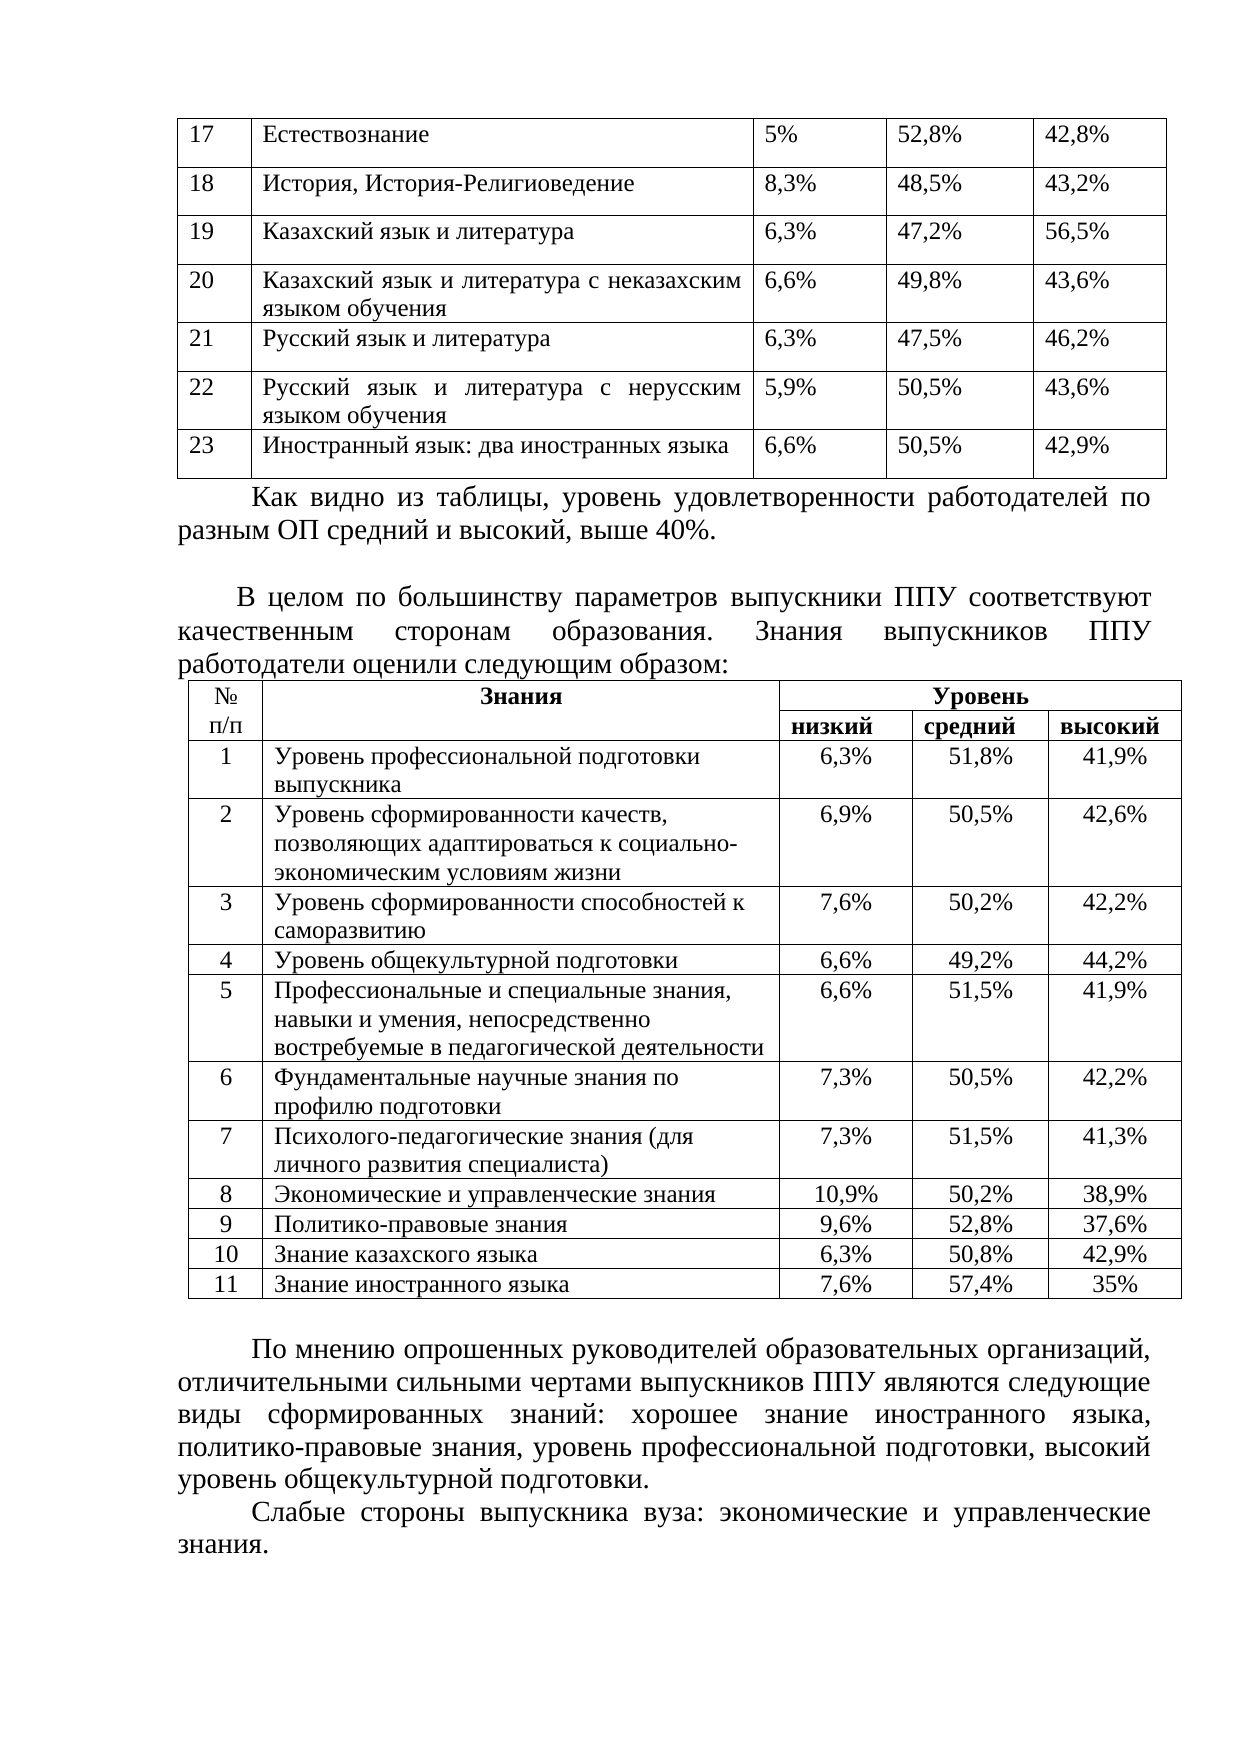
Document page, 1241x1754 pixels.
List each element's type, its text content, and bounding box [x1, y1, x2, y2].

table_cell 3 [189, 887, 262, 944]
table_cell 6 [189, 1062, 262, 1120]
table_header № п/п [189, 681, 262, 740]
table_cell 6,6% [754, 265, 886, 322]
table_header Знания [263, 681, 779, 740]
table_cell 8 [189, 1179, 262, 1208]
table_cell 52,8% [887, 119, 1033, 167]
table_cell 11 [189, 1269, 262, 1297]
table_cell 50,8% [913, 1239, 1048, 1268]
table_cell 5,9% [754, 372, 886, 429]
table_cell 6,6% [780, 945, 912, 974]
table_cell 9 [189, 1209, 262, 1238]
table_cell Экономические и управленческие знания [263, 1179, 779, 1208]
table_cell Уровень сформированности способностей к саморазвитию [263, 887, 779, 944]
table_cell 38,9% [1049, 1179, 1181, 1208]
table_cell 5 [189, 975, 262, 1061]
table_cell 23 [178, 430, 251, 478]
table_cell 6,6% [780, 975, 912, 1061]
table_cell Казахский язык и литература с неказахским языком обучения [252, 265, 753, 322]
table_cell 9,6% [780, 1209, 912, 1238]
table_cell Знание иностранного языка [263, 1269, 779, 1297]
table_cell Уровень сформированности качеств, позволяющих адаптироваться к социально-экономическим условиям жизни [263, 799, 779, 886]
table_cell Русский язык и литература [252, 323, 753, 371]
table_cell 2 [189, 799, 262, 886]
table_cell 51,5% [913, 975, 1048, 1061]
table_cell 41,9% [1049, 975, 1181, 1061]
table_cell 50,5% [913, 1062, 1048, 1120]
table_cell 41,9% [1049, 741, 1181, 798]
table_cell 1 [189, 741, 262, 798]
text Как видно из таблицы, уровень удовлетворенности работодателей по разным ОП средний и высокий, выше 40%. [177, 479, 1152, 546]
table_cell 49,8% [887, 265, 1033, 322]
table_cell 22 [178, 372, 251, 429]
table_cell 10,9% [780, 1179, 912, 1208]
table_cell 6,9% [780, 799, 912, 886]
table_cell 5% [754, 119, 886, 167]
table_cell 7,6% [780, 1269, 912, 1297]
table_cell Знание казахского языка [263, 1239, 779, 1268]
table_cell 49,2% [913, 945, 1048, 974]
table_cell низкий [780, 711, 912, 740]
table_cell 57,4% [913, 1269, 1048, 1297]
text По мнению опрошенных руководителей образовательных организаций, отличительными сильными чертами выпускников ППУ являются следующие виды сформированных знаний: хорошее знание иностранного языка, политико-правовые знания, уровень профессиональной подготовки, высокий уровень общекультурной подготовки. [177, 1332, 1152, 1495]
table_cell Русский язык и литература с нерусским языком обучения [252, 372, 753, 429]
table_header Уровень [780, 681, 1181, 710]
table_cell Уровень профессиональной подготовки выпускника [263, 741, 779, 798]
table_cell Казахский язык и литература [252, 216, 753, 264]
table_cell 48,5% [887, 168, 1033, 215]
table_cell 7,3% [780, 1062, 912, 1120]
table_cell 42,6% [1049, 799, 1181, 886]
table_cell 18 [178, 168, 251, 215]
table_cell 43,6% [1034, 265, 1166, 322]
table_cell 47,2% [887, 216, 1033, 264]
table_cell 50,2% [913, 1179, 1048, 1208]
table_cell 43,6% [1034, 372, 1166, 429]
table_cell 19 [178, 216, 251, 264]
table_cell 50,5% [887, 430, 1033, 478]
table_cell 44,2% [1049, 945, 1181, 974]
table_cell 8,3% [754, 168, 886, 215]
table_cell 6,3% [780, 741, 912, 798]
table_cell 43,2% [1034, 168, 1166, 215]
table_cell 4 [189, 945, 262, 974]
table_cell средний [913, 711, 1048, 740]
table_cell 56,5% [1034, 216, 1166, 264]
table_cell История, История-Религиоведение [252, 168, 753, 215]
table_cell Политико-правовые знания [263, 1209, 779, 1238]
table_cell 42,8% [1034, 119, 1166, 167]
table_cell 7 [189, 1121, 262, 1178]
table_cell 42,9% [1049, 1239, 1181, 1268]
table_cell 42,2% [1049, 887, 1181, 944]
table_cell 51,8% [913, 741, 1048, 798]
table_cell 50,2% [913, 887, 1048, 944]
table_cell 6,6% [754, 430, 886, 478]
table_cell 37,6% [1049, 1209, 1181, 1238]
table_cell 17 [178, 119, 251, 167]
table_cell 51,5% [913, 1121, 1048, 1178]
table_cell 42,9% [1034, 430, 1166, 478]
table_cell 47,5% [887, 323, 1033, 371]
table_cell 21 [178, 323, 251, 371]
table_cell 52,8% [913, 1209, 1048, 1238]
table_cell Уровень общекультурной подготовки [263, 945, 779, 974]
table_cell Психолого-педагогические знания (для личного развития специалиста) [263, 1121, 779, 1178]
table_cell 6,3% [754, 216, 886, 264]
table_cell высокий [1049, 711, 1181, 740]
table_cell 7,3% [780, 1121, 912, 1178]
table_cell 7,6% [780, 887, 912, 944]
table_cell 50,5% [913, 799, 1048, 886]
table_cell 6,3% [780, 1239, 912, 1268]
table_cell 41,3% [1049, 1121, 1181, 1178]
table_cell Фундаментальные научные знания по профилю подготовки [263, 1062, 779, 1120]
table_cell Иностранный язык: два иностранных языка [252, 430, 753, 478]
table_cell Естествознание [252, 119, 753, 167]
table_cell 35% [1049, 1269, 1181, 1297]
text Слабые стороны выпускника вуза: экономические и управленческие знания. [177, 1495, 1152, 1560]
table_cell Профессиональные и специальные знания, навыки и умения, непосредственно востребуемые в педагогической деятельности [263, 975, 779, 1061]
table_cell 6,3% [754, 323, 886, 371]
table_cell 46,2% [1034, 323, 1166, 371]
table_cell 10 [189, 1239, 262, 1268]
table_cell 20 [178, 265, 251, 322]
table_cell 42,2% [1049, 1062, 1181, 1120]
text В целом по большинству параметров выпускники ППУ соответствуют качественным сторонам образования. Знания выпускников ППУ работодатели оценили следующим образом: [177, 579, 1152, 680]
table_cell 50,5% [887, 372, 1033, 429]
